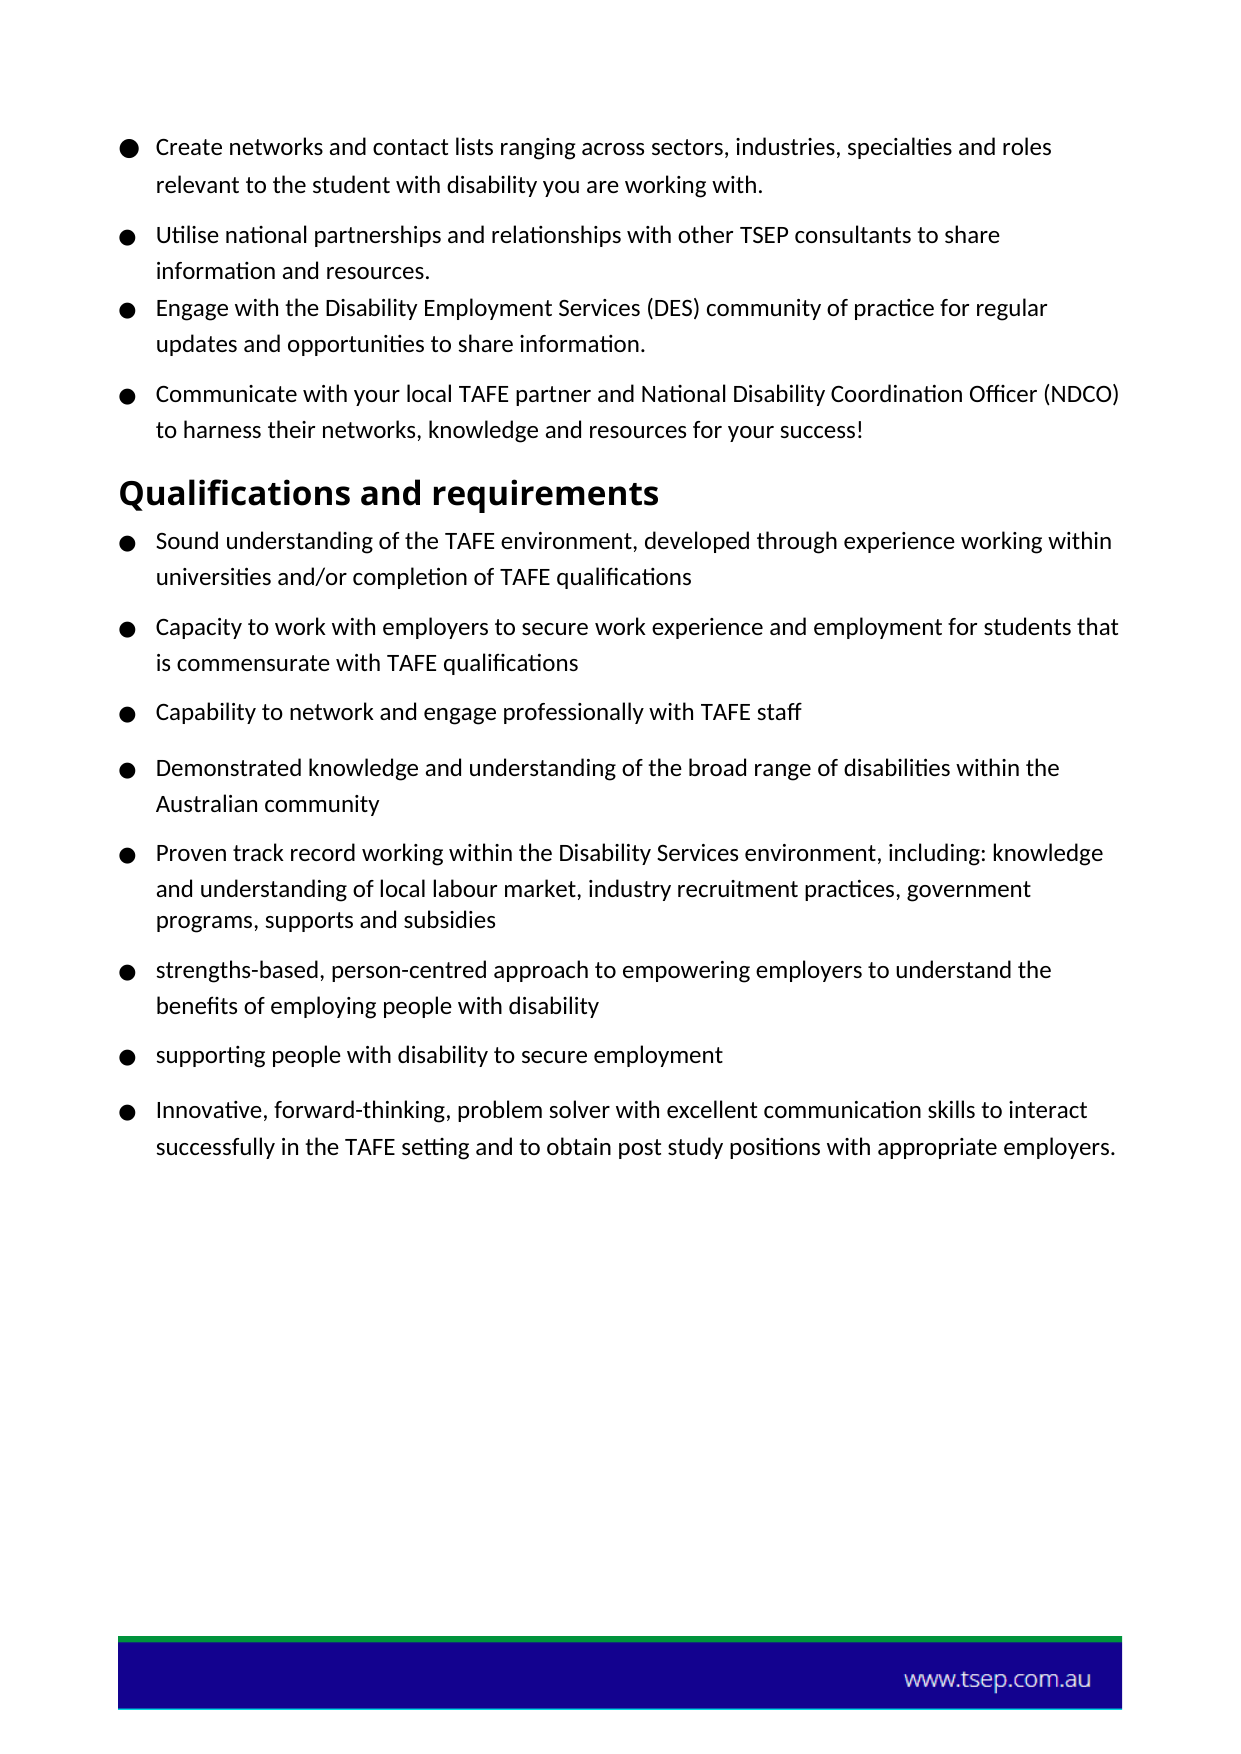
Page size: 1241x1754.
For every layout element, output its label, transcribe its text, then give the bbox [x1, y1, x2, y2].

list Engage with the Disability Employment Services (DES) community of practice for regular updates and opportunities to share information. [118, 286, 1122, 359]
list Sound understanding of the TAFE environment, developed through experience working within universities and/or completion of TAFE qualifications [118, 518, 1122, 592]
list Capacity to work with employers to secure work experience and employment for students that is commensurate with TAFE qualifications [118, 604, 1122, 677]
list Create networks and contact lists ranging across sectors, industries, specialties and roles relevant to the student with disability you are working with. [118, 118, 1122, 200]
subtitle Qualifications and requirements [118, 469, 1122, 515]
list supporting people with disability to secure employment [118, 1033, 1122, 1076]
list Capability to network and engage professionally with TAFE staff [118, 690, 1122, 733]
list strengths-based, person-centred approach to empowering employers to understand the benefits of employing people with disability [118, 947, 1122, 1020]
list Innovative, forward-thinking, problem solver with excellent communication skills to interact successfully in the TAFE setting and to obtain post study positions with appropriate employers. [118, 1088, 1122, 1161]
list Utilise national partnerships and relationships with other TSEP consultants to share information and resources. [118, 212, 1122, 286]
list Communicate with your local TAFE partner and National Disability Coordination Officer (NDCO) to harness their networks, knowledge and resources for your success! [118, 371, 1122, 444]
list Demonstrated knowledge and understanding of the broad range of disabilities within the Australian community [118, 745, 1122, 818]
picture [118, 1636, 1123, 1710]
list Proven track record working within the Disability Services environment, including: knowledge and understanding of local labour market, industry recruitment practices, government programs, supports and subsidies [118, 831, 1122, 935]
